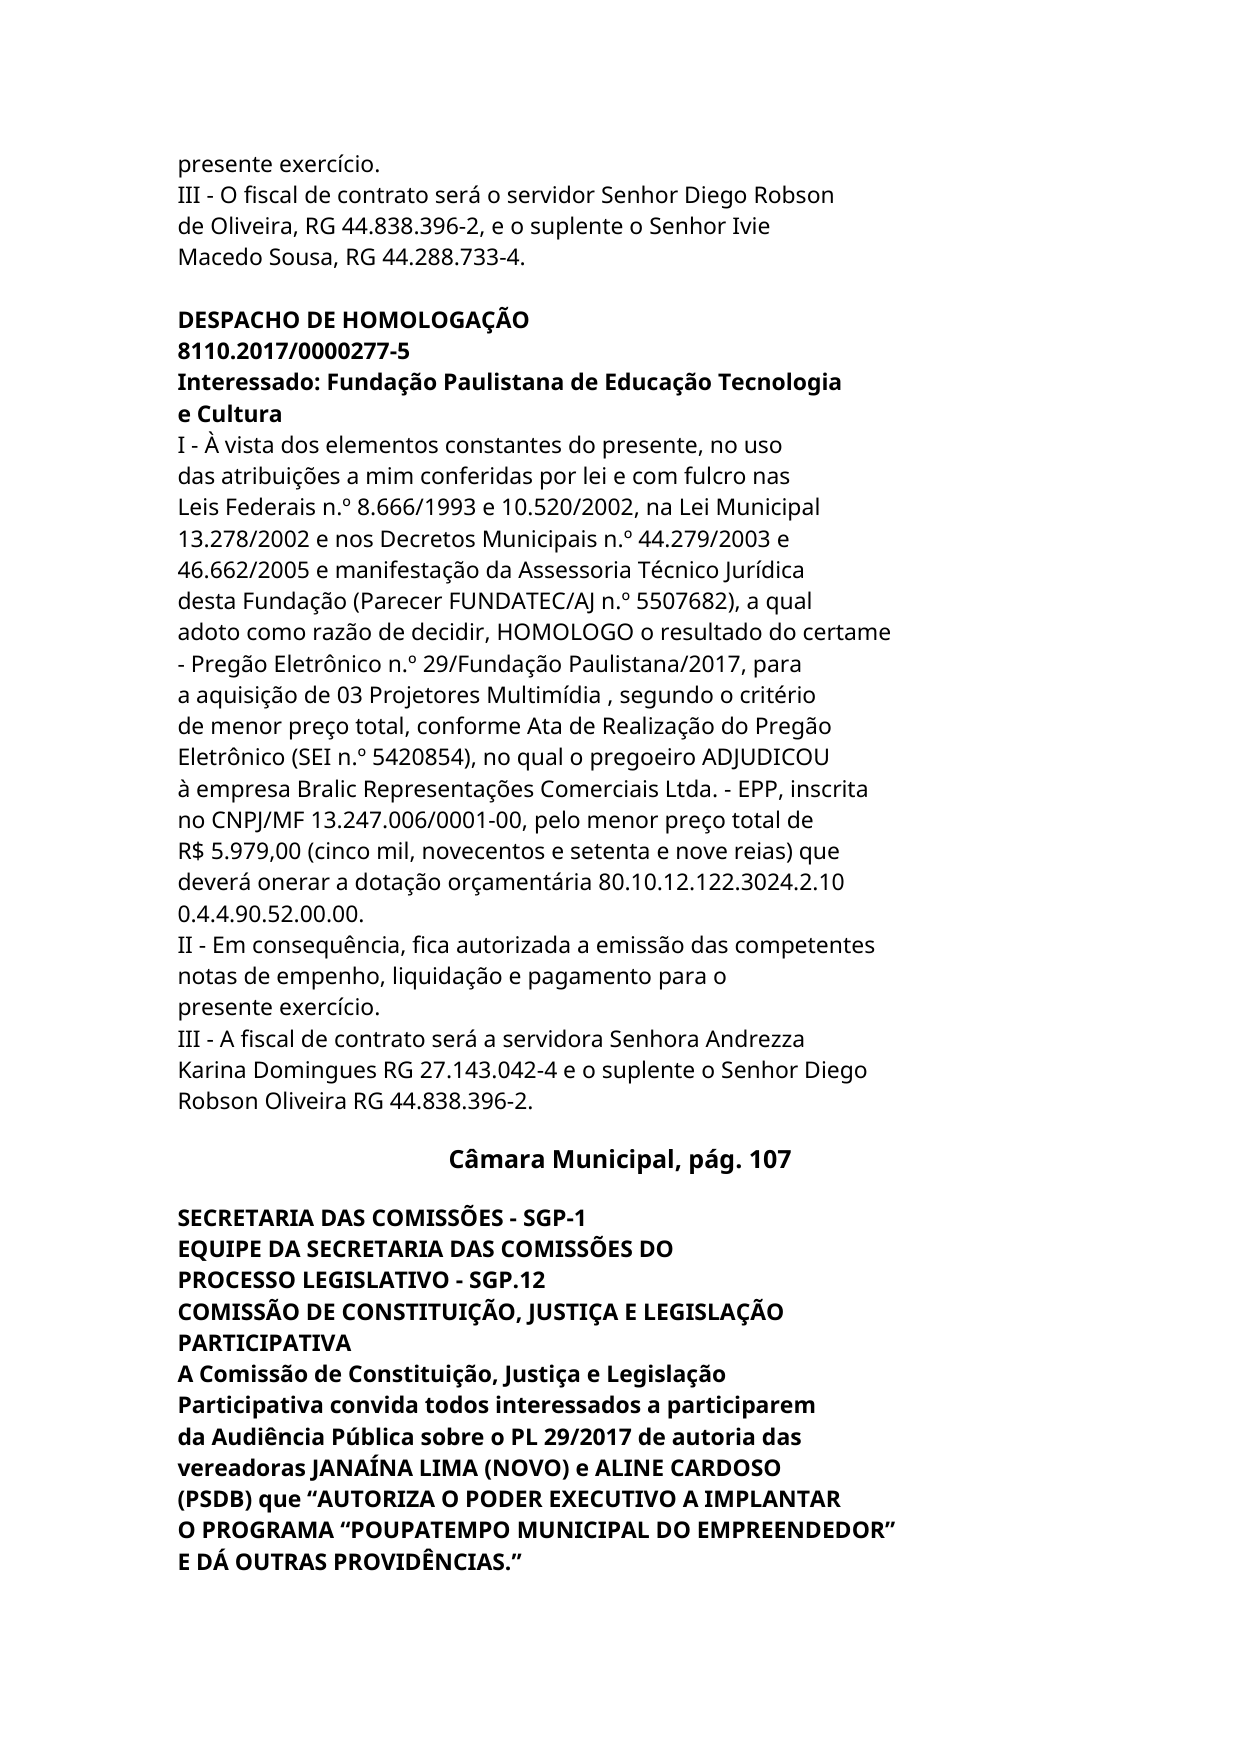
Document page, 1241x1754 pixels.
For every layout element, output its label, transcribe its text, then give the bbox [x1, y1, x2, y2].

text da Audiência Pública sobre o PL 29/2017 de autoria das [177, 1421, 1063, 1452]
text A Comissão de Constituição, Justiça e Legislação [177, 1358, 1063, 1389]
text e Cultura [177, 398, 1063, 429]
text Robson Oliveira RG 44.838.396-2. [177, 1085, 1063, 1116]
text Participativa convida todos interessados a participarem [177, 1389, 1063, 1421]
text 0.4.4.90.52.00.00. [177, 898, 1063, 929]
text - Pregão Eletrônico n.º 29/Fundação Paulistana/2017, para [177, 648, 1063, 679]
text DESPACHO DE HOMOLOGAÇÃO [177, 304, 1063, 335]
text E DÁ OUTRAS PROVIDÊNCIAS.” [177, 1546, 1063, 1577]
text das atribuições a mim conferidas por lei e com fulcro nas [177, 460, 1063, 491]
text 13.278/2002 e nos Decretos Municipais n.º 44.279/2003 e [177, 523, 1063, 554]
text II - Em consequência, fica autorizada a emissão das competentes [177, 929, 1063, 960]
text PARTICIPATIVA [177, 1327, 1063, 1358]
text EQUIPE DA SECRETARIA DAS COMISSÕES DO [177, 1233, 1063, 1264]
text Karina Domingues RG 27.143.042-4 e o suplente o Senhor Diego [177, 1054, 1063, 1085]
text Câmara Municipal, pág. 107 [177, 1142, 1063, 1176]
text (PSDB) que “AUTORIZA O PODER EXECUTIVO A IMPLANTAR [177, 1483, 1063, 1514]
text a aquisição de 03 Projetores Multimídia , segundo o critério [177, 679, 1063, 710]
text Leis Federais n.º 8.666/1993 e 10.520/2002, na Lei Municipal [177, 491, 1063, 523]
text de Oliveira, RG 44.838.396-2, e o suplente o Senhor Ivie [177, 210, 1063, 241]
text de menor preço total, conforme Ata de Realização do Pregão [177, 710, 1063, 741]
text O PROGRAMA “POUPATEMPO MUNICIPAL DO EMPREENDEDOR” [177, 1514, 1063, 1546]
text R$ 5.979,00 (cinco mil, novecentos e setenta e nove reias) que [177, 835, 1063, 866]
text presente exercício. [177, 991, 1063, 1023]
text III - O fiscal de contrato será o servidor Senhor Diego Robson [177, 179, 1063, 210]
text Interessado: Fundação Paulistana de Educação Tecnologia [177, 366, 1063, 398]
text desta Fundação (Parecer FUNDATEC/AJ n.º 5507682), a qual [177, 585, 1063, 616]
text I - À vista dos elementos constantes do presente, no uso [177, 429, 1063, 460]
text vereadoras JANAÍNA LIMA (NOVO) e ALINE CARDOSO [177, 1452, 1063, 1483]
text SECRETARIA DAS COMISSÕES - SGP-1 [177, 1202, 1063, 1233]
text PROCESSO LEGISLATIVO - SGP.12 [177, 1264, 1063, 1296]
text Eletrônico (SEI n.º 5420854), no qual o pregoeiro ADJUDICOU [177, 741, 1063, 773]
text III - A fiscal de contrato será a servidora Senhora Andrezza [177, 1023, 1063, 1054]
text presente exercício. [177, 148, 1063, 179]
text notas de empenho, liquidação e pagamento para o [177, 960, 1063, 991]
text 8110.2017/0000277-5 [177, 335, 1063, 366]
text Macedo Sousa, RG 44.288.733-4. [177, 241, 1063, 273]
text à empresa Bralic Representações Comerciais Ltda. - EPP, inscrita [177, 773, 1063, 804]
text deverá onerar a dotação orçamentária 80.10.12.122.3024.2.10 [177, 866, 1063, 898]
text no CNPJ/MF 13.247.006/0001-00, pelo menor preço total de [177, 804, 1063, 835]
text COMISSÃO DE CONSTITUIÇÃO, JUSTIÇA E LEGISLAÇÃO [177, 1296, 1063, 1327]
text 46.662/2005 e manifestação da Assessoria Técnico Jurídica [177, 554, 1063, 585]
text adoto como razão de decidir, HOMOLOGO o resultado do certame [177, 616, 1063, 648]
